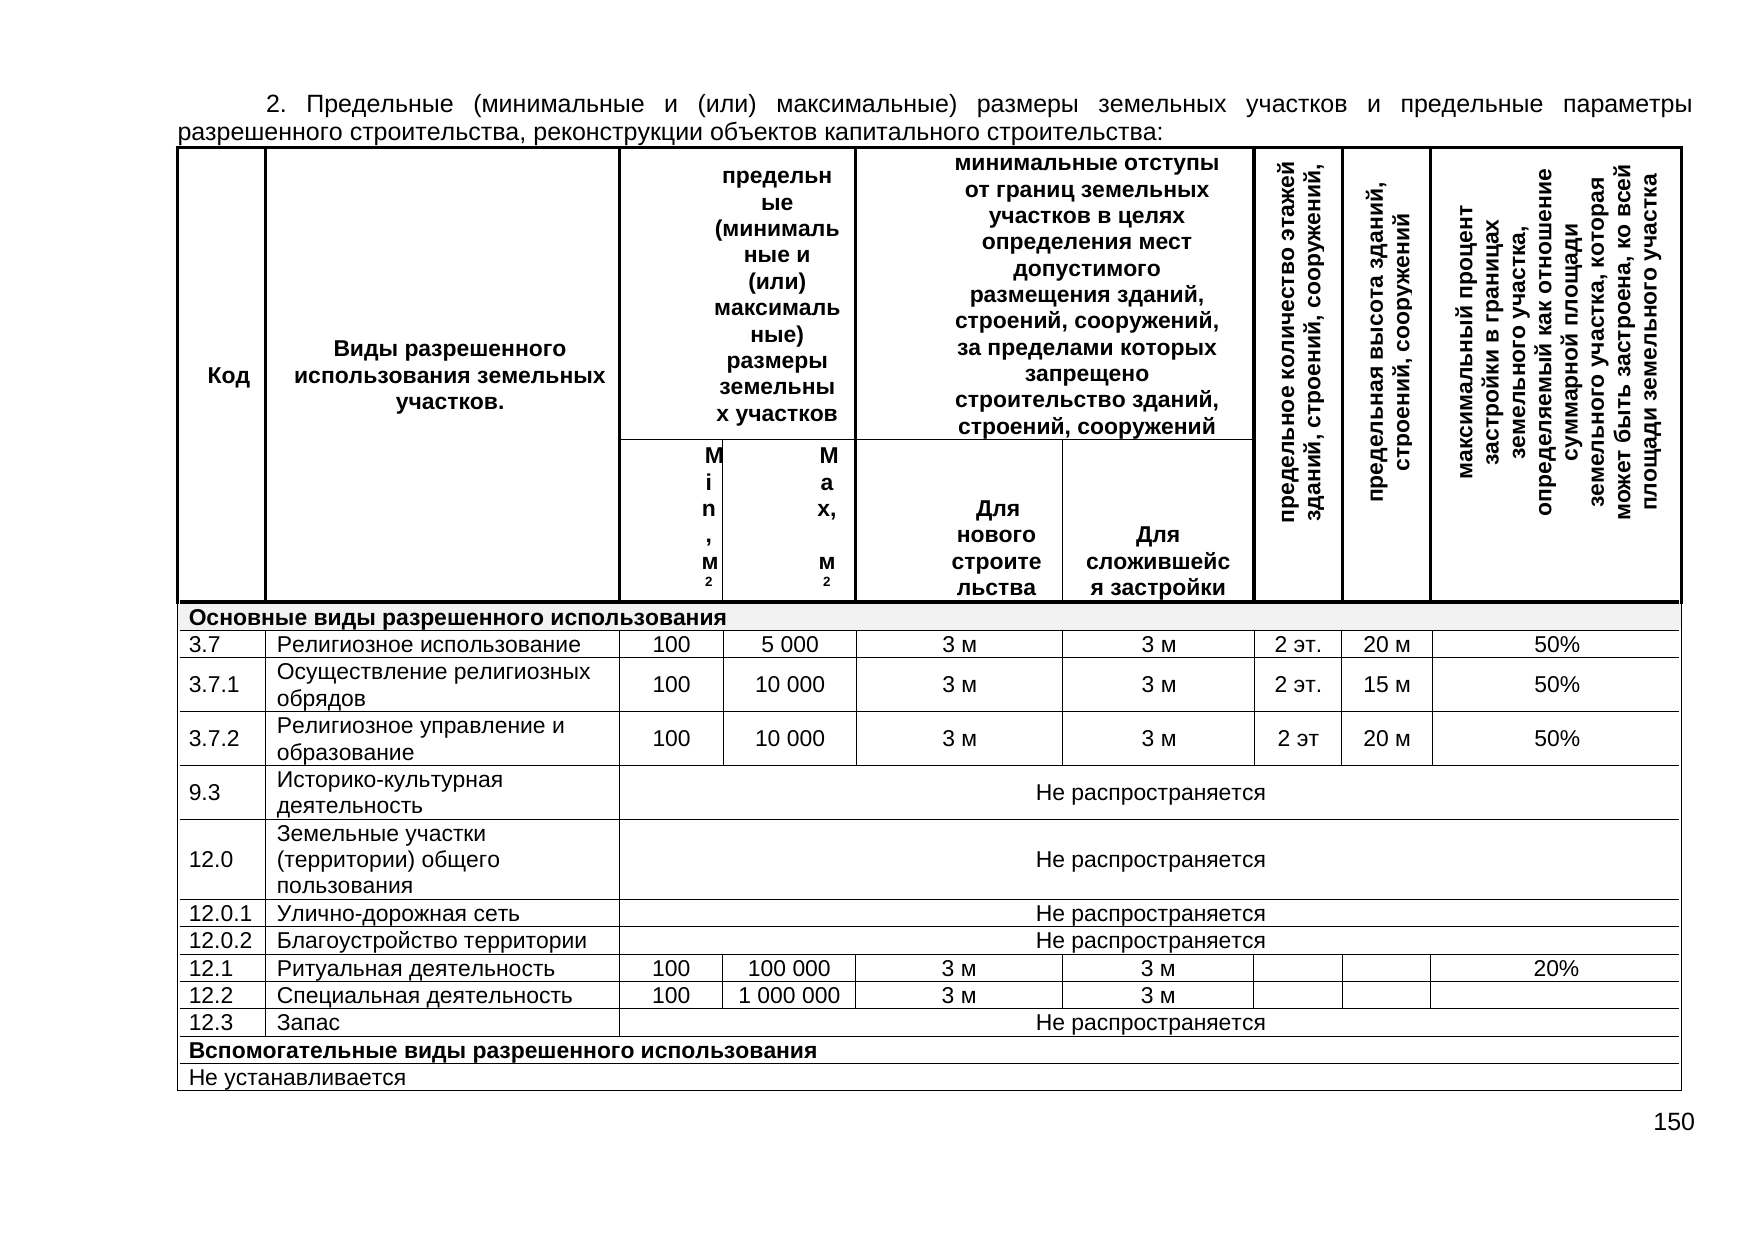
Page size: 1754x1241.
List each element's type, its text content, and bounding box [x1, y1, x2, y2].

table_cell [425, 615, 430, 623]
list 2. Предельные (минимальные и (или) максимальные) размеры земельных участков и предельные параметры разрешенного строительства, реконструкции объектов капитального строительства: [177, 89, 1695, 146]
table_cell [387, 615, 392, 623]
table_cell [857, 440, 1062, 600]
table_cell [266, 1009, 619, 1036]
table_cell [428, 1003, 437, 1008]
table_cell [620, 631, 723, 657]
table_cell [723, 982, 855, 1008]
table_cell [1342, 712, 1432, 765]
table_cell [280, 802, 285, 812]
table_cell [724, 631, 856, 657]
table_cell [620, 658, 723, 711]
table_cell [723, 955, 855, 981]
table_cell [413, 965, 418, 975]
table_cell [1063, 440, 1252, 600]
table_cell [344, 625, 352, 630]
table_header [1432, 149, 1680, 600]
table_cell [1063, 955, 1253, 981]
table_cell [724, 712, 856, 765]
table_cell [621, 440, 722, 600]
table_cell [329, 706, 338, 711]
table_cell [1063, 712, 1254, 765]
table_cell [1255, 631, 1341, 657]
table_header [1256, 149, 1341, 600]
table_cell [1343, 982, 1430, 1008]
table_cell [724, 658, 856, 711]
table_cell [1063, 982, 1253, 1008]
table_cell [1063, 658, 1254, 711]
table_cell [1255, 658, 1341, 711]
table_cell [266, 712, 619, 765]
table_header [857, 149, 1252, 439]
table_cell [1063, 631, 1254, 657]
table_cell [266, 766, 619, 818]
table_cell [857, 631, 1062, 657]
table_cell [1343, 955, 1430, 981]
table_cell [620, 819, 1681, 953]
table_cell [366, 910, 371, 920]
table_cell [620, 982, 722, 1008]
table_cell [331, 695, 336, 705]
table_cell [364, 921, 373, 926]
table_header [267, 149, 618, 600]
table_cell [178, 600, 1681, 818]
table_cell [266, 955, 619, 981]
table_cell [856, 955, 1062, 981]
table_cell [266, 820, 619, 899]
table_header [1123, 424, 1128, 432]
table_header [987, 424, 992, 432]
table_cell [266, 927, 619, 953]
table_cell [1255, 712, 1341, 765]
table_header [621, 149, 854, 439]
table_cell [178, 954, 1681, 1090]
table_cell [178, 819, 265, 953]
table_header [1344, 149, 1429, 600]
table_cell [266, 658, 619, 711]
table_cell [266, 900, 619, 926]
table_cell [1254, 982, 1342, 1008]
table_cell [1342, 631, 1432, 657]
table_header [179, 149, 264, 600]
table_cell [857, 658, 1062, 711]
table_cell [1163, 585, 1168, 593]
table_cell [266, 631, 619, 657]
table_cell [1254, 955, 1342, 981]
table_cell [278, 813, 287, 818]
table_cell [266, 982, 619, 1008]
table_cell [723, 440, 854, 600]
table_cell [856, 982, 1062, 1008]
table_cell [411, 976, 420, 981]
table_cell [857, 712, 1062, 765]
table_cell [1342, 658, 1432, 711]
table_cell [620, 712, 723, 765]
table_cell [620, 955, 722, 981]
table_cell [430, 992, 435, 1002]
